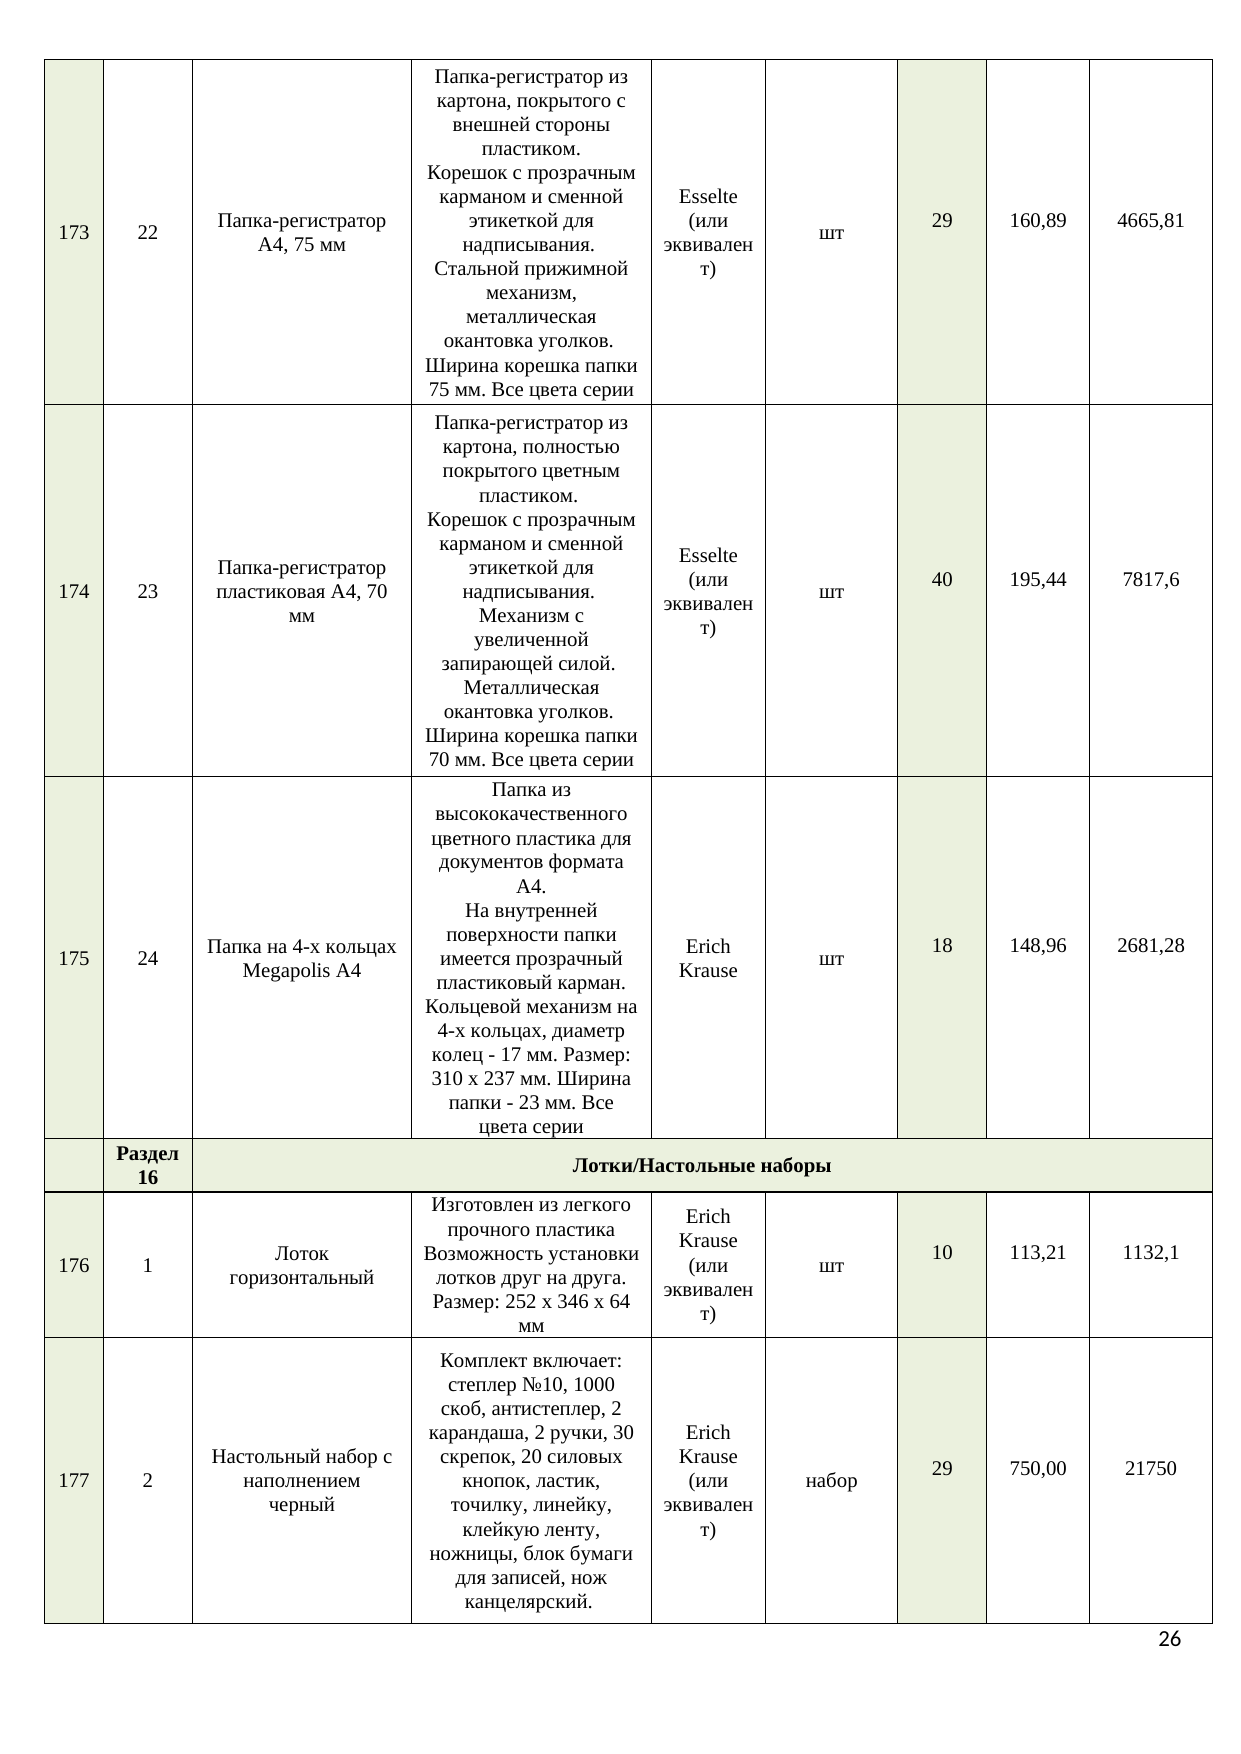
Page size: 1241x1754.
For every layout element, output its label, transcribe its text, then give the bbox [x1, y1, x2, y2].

table_cell 174 [45, 405, 103, 776]
table_cell Папка на 4-х кольцах Megapolis А4 [193, 777, 411, 1138]
table_cell шт [766, 1193, 897, 1337]
table_cell 7817,6 [1090, 405, 1212, 776]
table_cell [193, 1338, 411, 1623]
table_cell 22 [104, 60, 192, 404]
table_cell набор [766, 1338, 897, 1623]
table_cell 175 [45, 777, 103, 1138]
table_cell Папка-регистратор А4, 75 мм [193, 60, 411, 404]
table_cell 177 [45, 1338, 103, 1623]
table_cell Папка-регистратор из картона, полностью покрытого цветным пластиком. Корешок с прозрачным карманом и сменной этикеткой для надписывания. Механизм с увеличенной запирающей силой. Металлическая окантовка уголков. Ширина корешка папки 70 мм. Все цвета серии [412, 405, 651, 776]
table_cell Папка-регистратор из картона, покрытого с внешней стороны пластиком. Корешок с прозрачным карманом и сменной этикеткой для надписывания. Стальной прижимной механизм, металлическая окантовка уголков. Ширина корешка папки 75 мм. Все цвета серии [412, 60, 651, 404]
table_cell 176 [45, 1193, 103, 1337]
table_cell 24 [104, 777, 192, 1138]
table_cell Erich Krause [652, 777, 765, 1138]
table_cell Erich Krause (или эквивалент) [652, 1193, 765, 1337]
table_cell Esselte (или эквивалент) [652, 405, 765, 776]
table_cell 195,44 [987, 405, 1089, 776]
table_cell 29 [898, 1338, 986, 1623]
table_cell 18 [898, 777, 986, 1138]
table_cell 29 [898, 60, 986, 404]
table_cell 148,96 [987, 777, 1089, 1138]
table_cell 21750 [1090, 1338, 1212, 1623]
table_cell 2 [104, 1338, 192, 1623]
table_cell шт [766, 405, 897, 776]
table_cell Лотки/Настольные наборы [193, 1139, 1212, 1191]
table_cell Папка-регистратор пластиковая А4, 70 мм [193, 405, 411, 776]
table_cell 10 [898, 1193, 986, 1337]
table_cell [652, 1338, 765, 1623]
table_cell 173 [45, 60, 103, 404]
table_cell Раздел 16 [104, 1139, 192, 1191]
table_cell 23 [104, 405, 192, 776]
table_cell шт [766, 60, 897, 404]
table_cell [45, 1139, 103, 1191]
table_cell Изготовлен из легкого прочного пластика Возможность установки лотков друг на друга. Размер: 252 х 346 х 64 мм [412, 1193, 651, 1337]
table_cell 2681,28 [1090, 777, 1212, 1138]
table_cell Папка из высококачественного цветного пластика для документов формата А4. На внутренней поверхности папки имеется прозрачный пластиковый карман. Кольцевой механизм на 4-х кольцах, диаметр колец - 17 мм. Размер: 310 х 237 мм. Ширина папки - 23 мм. Все цвета серии [412, 777, 651, 1138]
table_cell шт [766, 777, 897, 1138]
table_cell 113,21 [987, 1193, 1089, 1337]
table_cell Esselte (или эквивалент) [652, 60, 765, 404]
table_cell 160,89 [987, 60, 1089, 404]
table_cell 1 [104, 1193, 192, 1337]
table_cell Лоток горизонтальный [193, 1193, 411, 1337]
table_cell 4665,81 [1090, 60, 1212, 404]
table_cell 1132,1 [1090, 1193, 1212, 1337]
table_cell 40 [898, 405, 986, 776]
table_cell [412, 1338, 651, 1623]
table_cell 750,00 [987, 1338, 1089, 1623]
